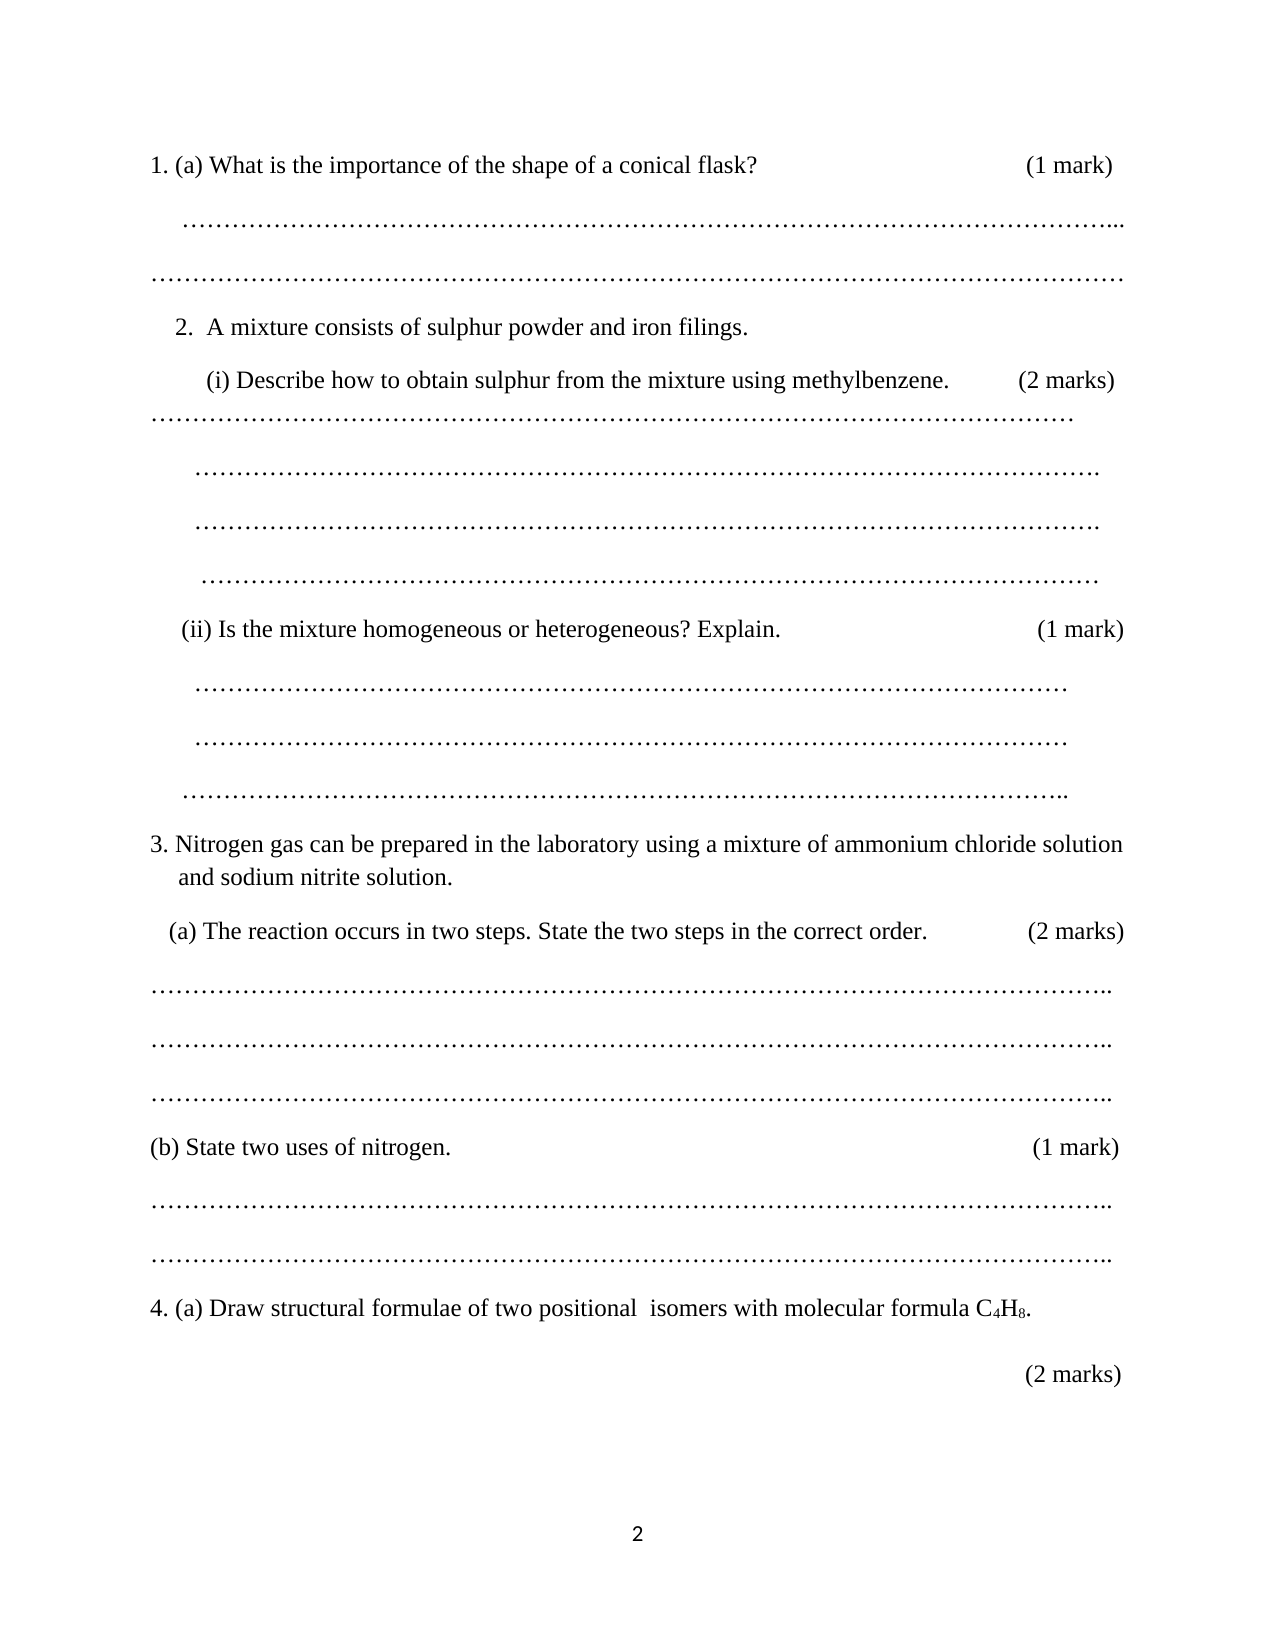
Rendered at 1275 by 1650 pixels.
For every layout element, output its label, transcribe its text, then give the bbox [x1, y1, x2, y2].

text (a) The reaction occurs in two steps. State the two steps in the correct order. (2 marks) [150, 916, 1125, 945]
text 2. A mixture consists of sulphur powder and iron filings. [150, 312, 1125, 340]
text …………………………………………………………………………………………… [150, 668, 1125, 696]
text …………………………………………………………………………………………………….. [150, 1078, 1125, 1106]
text …………………………………………………………………………………………………….. [150, 1239, 1125, 1268]
text (ii) Is the mixture homogeneous or heterogeneous? Explain. (1 mark) [150, 614, 1125, 643]
text …………………………………………………………………………………………………….. [150, 1024, 1125, 1053]
text ………………………………………………………………………………………………. [150, 452, 1125, 481]
text …………………………………………………………………………………………… [150, 722, 1125, 750]
text ………………………………………………………………………………………………. [150, 506, 1125, 535]
text (i) Describe how to obtain sulphur from the mixture using methylbenzene. (2 marks) ………………………………………………………………………………………………… [150, 365, 1125, 427]
text (b) State two uses of nitrogen. (1 mark) [150, 1132, 1125, 1160]
text ……………………………………………………………………………………………………… [150, 258, 1125, 286]
text 1. (a) What is the importance of the shape of a conical flask? (1 mark) [150, 150, 1125, 179]
text ……………………………………………………………………………………………… [150, 560, 1125, 589]
text 4. (a) Draw structural formulae of two positional isomers with molecular formula C4H8. (2 marks) [150, 1293, 1125, 1388]
text …………………………………………………………………………………………………….. [150, 970, 1125, 999]
text …………………………………………………………………………………………………….. [150, 1185, 1125, 1214]
text …………………………………………………………………………………………….. [150, 775, 1125, 804]
text 3. Nitrogen gas can be prepared in the laboratory using a mixture of ammonium chloride solution and sodium nitrite solution. [150, 829, 1125, 891]
text …………………………………………………………………………………………………... [150, 204, 1125, 233]
